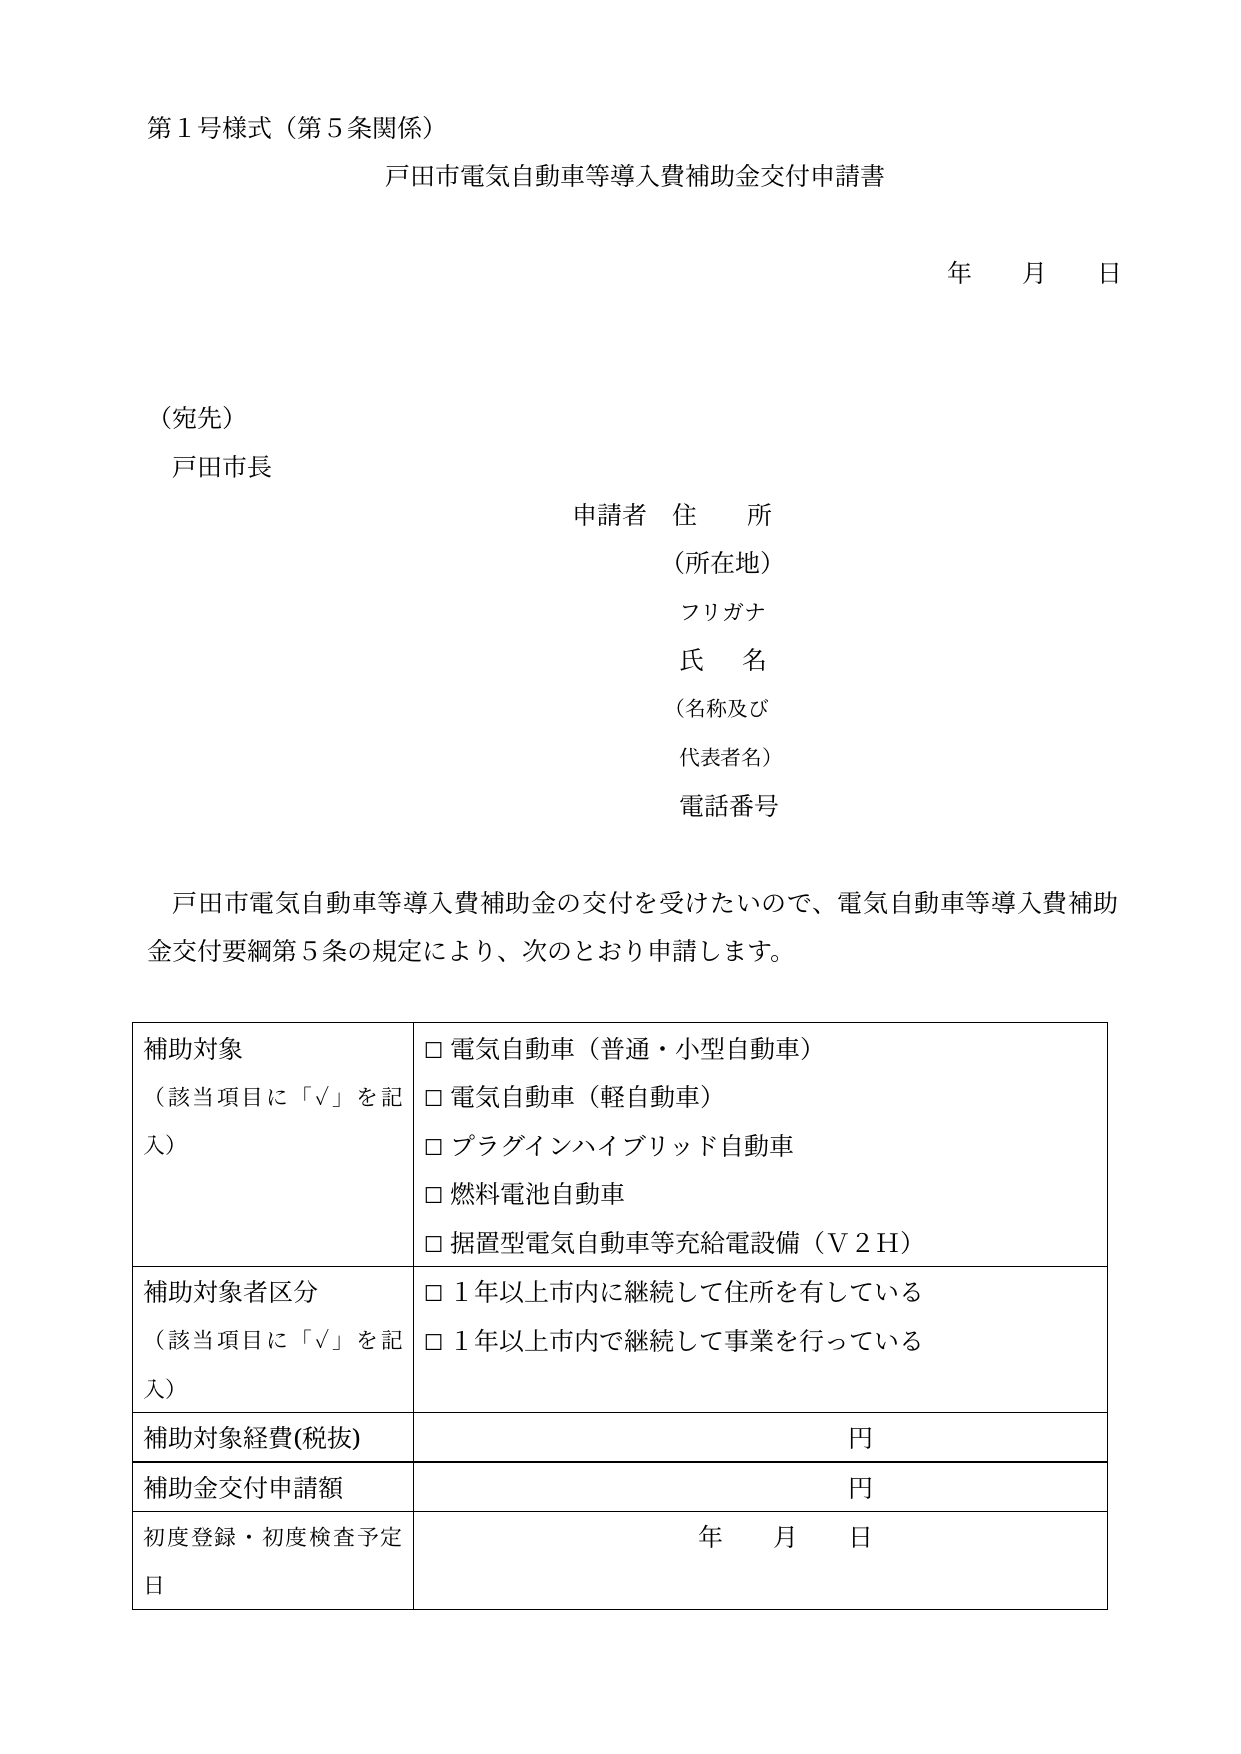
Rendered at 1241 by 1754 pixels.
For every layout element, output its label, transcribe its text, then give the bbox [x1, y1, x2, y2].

text 電話番号 [148, 780, 1122, 828]
table_cell 補助金交付申請額 [133, 1463, 413, 1511]
table_cell １年以上市内に継続して住所を有している １年以上市内で継続して事業を行っている [414, 1267, 1107, 1412]
table_cell 円 [414, 1413, 1107, 1461]
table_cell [133, 1512, 413, 1609]
text 氏 名 [148, 635, 1122, 683]
table_cell 円 [414, 1463, 1107, 1511]
table_cell 年 月 日 [414, 1512, 1107, 1609]
table_header 電気自動車（普通・小型自動車） 電気自動車（軽自動車） プラグインハイブリッド自動車 燃料電池自動車 据置型電気自動車等充給電設備（Ｖ２Ｈ） [414, 1023, 1107, 1266]
text 戸田市電気自動車等導入費補助金の交付を受けたいので、電気自動車等導入費補助金交付要綱第５条の規定により、次のとおり申請します。 [148, 877, 1122, 974]
text 戸田市電気自動車等導入費補助金交付申請書 [148, 150, 1122, 199]
table_header 補助対象 （該当項目に「✓」を記入） [133, 1023, 413, 1266]
text （宛先） [148, 393, 1122, 441]
table_cell 補助対象者区分 （該当項目に「✓」を記入） [133, 1267, 413, 1412]
text フリガナ [148, 586, 1122, 635]
table_cell 補助対象経費(税抜) [133, 1413, 413, 1461]
text （名称及び [148, 683, 1122, 732]
text 年 月 日 [148, 247, 1122, 296]
text 代表者名） [148, 732, 1122, 780]
text （所在地） [148, 538, 1122, 586]
text 第１号様式（第５条関係） [148, 102, 1122, 150]
text 戸田市長 [148, 441, 1122, 489]
text 申請者 住 所 [148, 489, 1122, 538]
